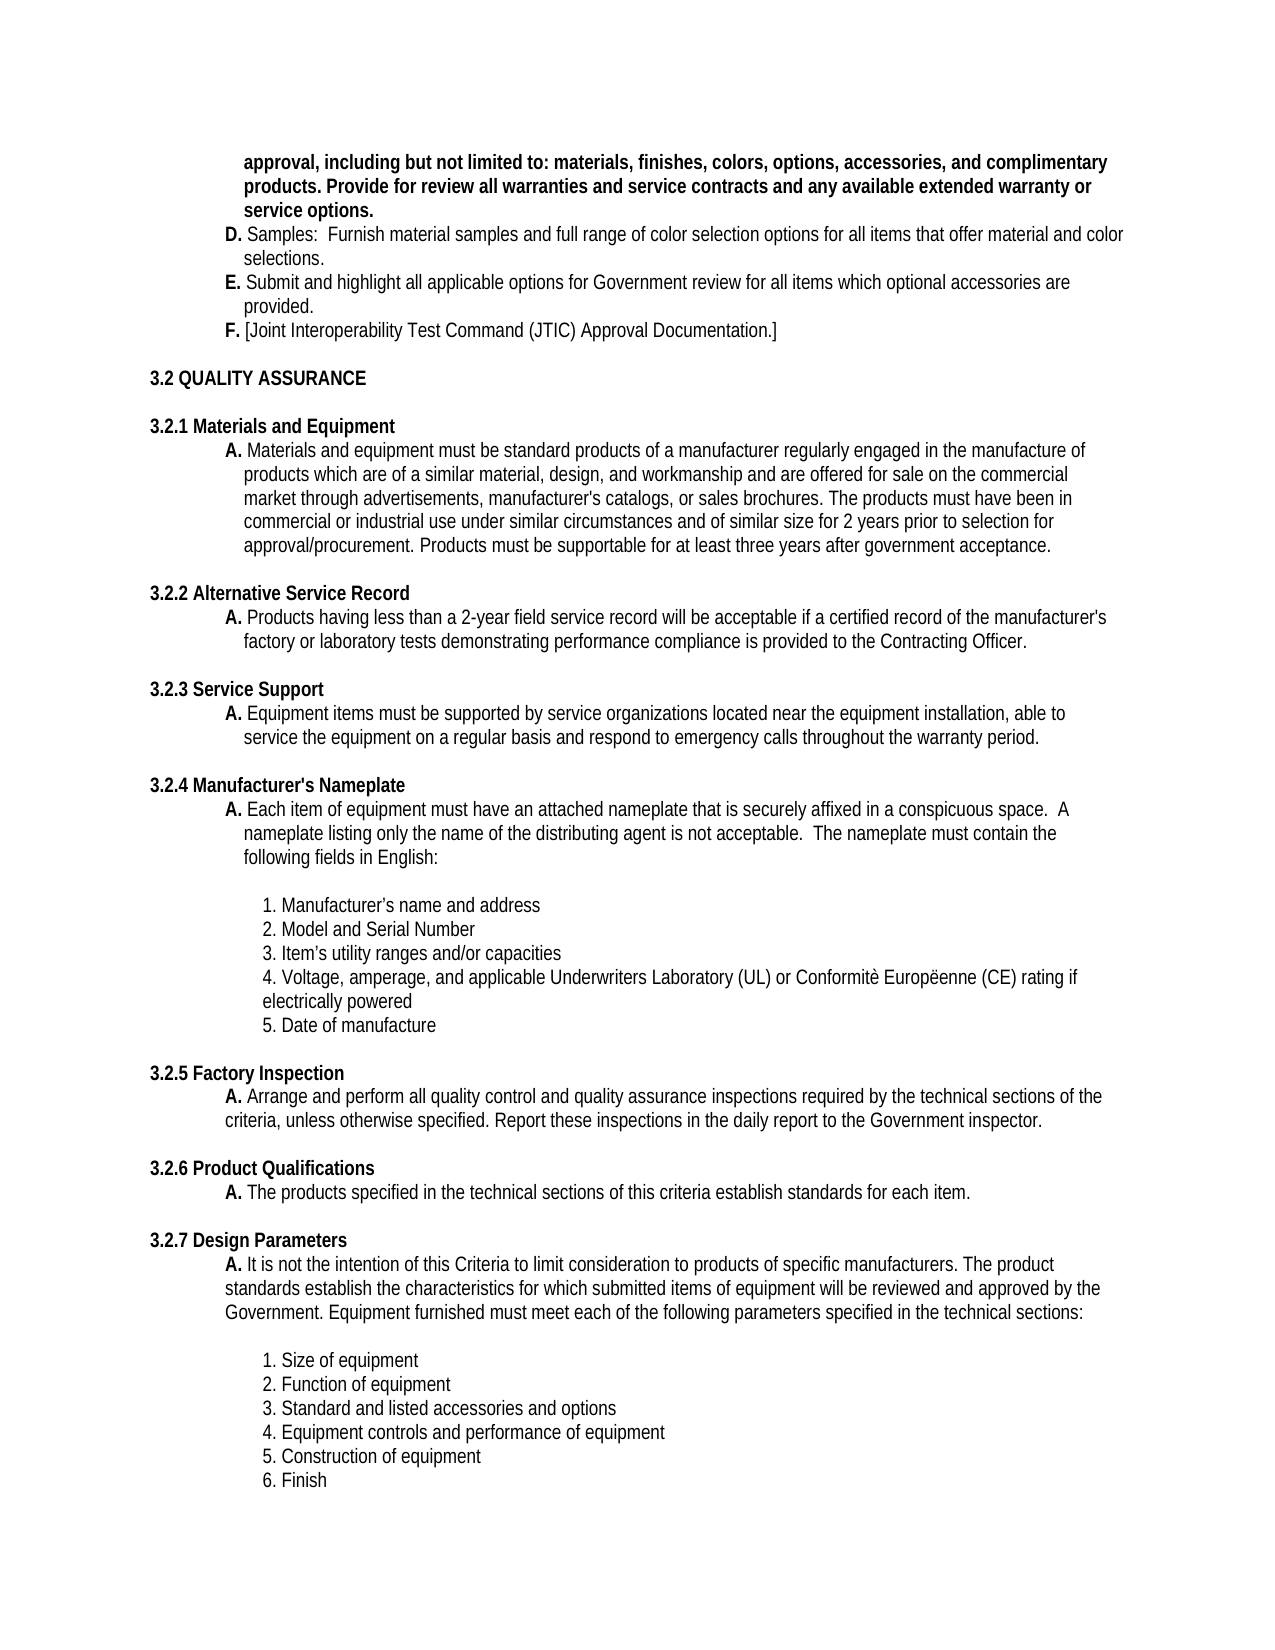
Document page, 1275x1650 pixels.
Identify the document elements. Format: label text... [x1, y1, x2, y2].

text 3.2.3 Service Support [150, 677, 1125, 701]
text 3.2.2 Alternative Service Record [150, 581, 1125, 605]
text 3.2 QUALITY ASSURANCE [150, 366, 1125, 389]
list 5. Date of manufacture [262, 1012, 1125, 1036]
list F. [Joint Interoperability Test Command (JTIC) Approval Documentation.] [225, 318, 1125, 342]
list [225, 150, 1125, 222]
list 2. Function of equipment [262, 1372, 1125, 1396]
list 1. Manufacturer’s name and address [262, 893, 1125, 917]
list 2. Model and Serial Number [262, 917, 1125, 941]
text 3.2.4 Manufacturer's Nameplate [150, 773, 1125, 797]
list 3. Item’s utility ranges and/or capacities [262, 941, 1125, 964]
list A. Arrange and perform all quality control and quality assurance inspections required by the technical sections of the criteria, unless otherwise specified. Report these inspections in the daily report to the Government inspector. [225, 1084, 1125, 1132]
list 5. Construction of equipment [262, 1444, 1125, 1468]
list A. Materials and equipment must be standard products of a manufacturer regularly engaged in the manufacture of products which are of a similar material, design, and workmanship and are offered for sale on the commercial market through advertisements, manufacturer's catalogs, or sales brochures. The products must have been in commercial or industrial use under similar circumstances and of similar size for 2 years prior to selection for approval/procurement. Products must be supportable for at least three years after government acceptance. [225, 437, 1125, 557]
list 4. Voltage, amperage, and applicable Underwriters Laboratory (UL) or Conformitè Europëenne (CE) rating if electrically powered [262, 964, 1125, 1012]
list E. Submit and highlight all applicable options for Government review for all items which optional accessories are provided. [225, 270, 1125, 318]
list 3.2.1 Materials and Equipment [150, 413, 1125, 437]
text 3.2.5 Factory Inspection [150, 1060, 1125, 1084]
list 3. Standard and listed accessories and options [262, 1396, 1125, 1420]
text A. Products having less than a 2-year field service record will be acceptable if a certified record of the manufacturer's factory or laboratory tests demonstrating performance compliance is provided to the Contracting Officer. [225, 605, 1125, 653]
list A. It is not the intention of this Criteria to limit consideration to products of specific manufacturers. The product standards establish the characteristics for which submitted items of equipment will be reviewed and approved by the Government. Equipment furnished must meet each of the following parameters specified in the technical sections: [225, 1252, 1125, 1324]
text A. Each item of equipment must have an attached nameplate that is securely affixed in a conspicuous space. A nameplate listing only the name of the distributing agent is not acceptable. The nameplate must contain the following fields in English: [225, 797, 1125, 869]
text A. Equipment items must be supported by service organizations located near the equipment installation, able to service the equipment on a regular basis and respond to emergency calls throughout the warranty period. [225, 701, 1125, 749]
list 6. Finish [262, 1468, 1125, 1492]
text 3.2.7 Design Parameters [150, 1228, 1125, 1252]
list D. Samples: Furnish material samples and full range of color selection options for all items that offer material and color selections. [225, 222, 1125, 270]
text 3.2.6 Product Qualifications [150, 1156, 1125, 1180]
list A. The products specified in the technical sections of this criteria establish standards for each item. [225, 1180, 1125, 1204]
list 1. Size of equipment [262, 1348, 1125, 1372]
list 4. Equipment controls and performance of equipment [262, 1420, 1125, 1444]
